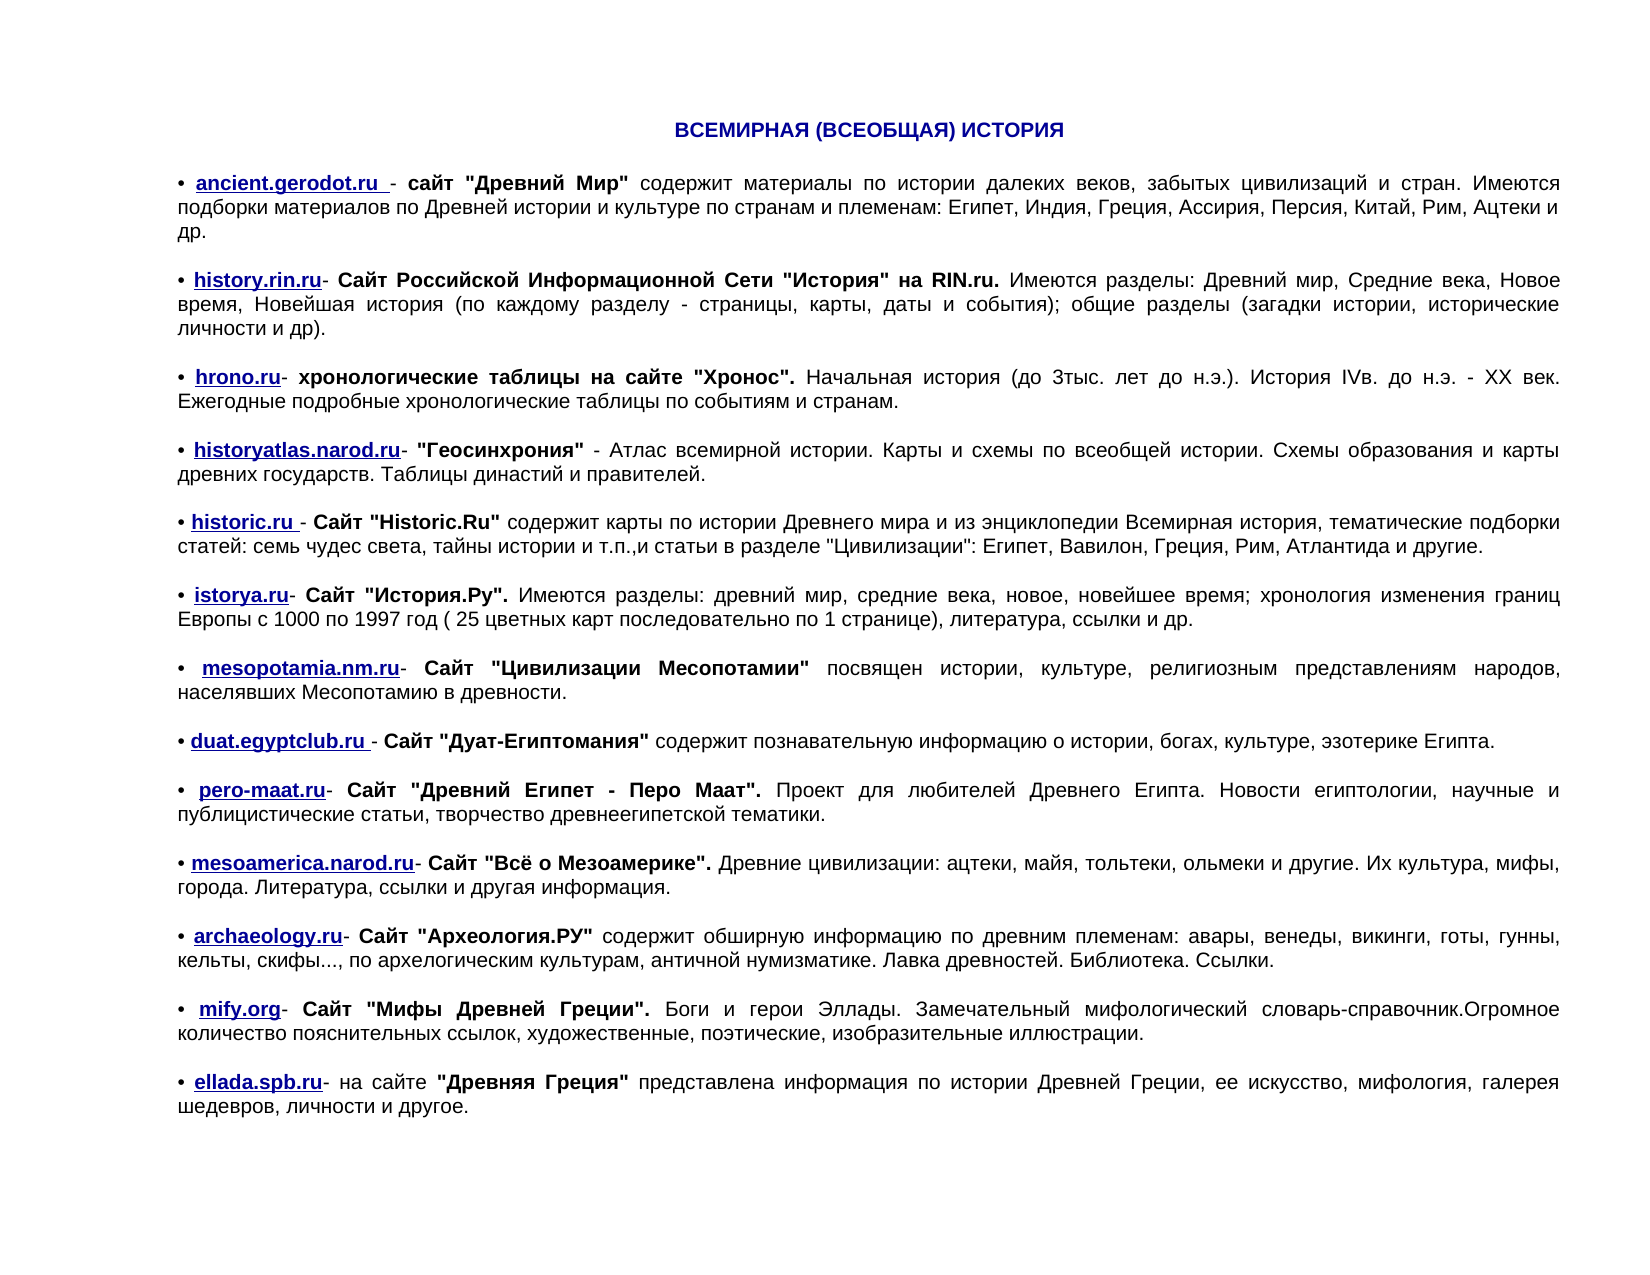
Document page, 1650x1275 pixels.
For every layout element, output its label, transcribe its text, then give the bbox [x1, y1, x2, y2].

text • mify.org- Сайт "Мифы Древней Греции". Боги и герои Эллады. Замечательный мифологический словарь-справочник.Огромное количество пояснительных ссылок, художественные, поэтические, изобразительные иллюстрации. [177, 997, 1561, 1045]
text • ellada.spb.ru- на сайте "Древняя Греция" представлена информация по истории Древней Греции, ее искусство, мифология, галерея шедевров, личности и другое. [177, 1070, 1561, 1118]
text • duat.egyptclub.ru - Cайт "Дуат-Египтомания" содержит познавательную информацию о истории, богах, культуре, эзотерике Египта. [177, 729, 1561, 753]
text • istorya.ru- Cайт "История.Ру". Имеются разделы: древний мир, средние века, новое, новейшее время; хронология изменения границ Европы с 1000 по 1997 год ( 25 цветных карт последовательно по 1 странице), литература, ссылки и др. [177, 583, 1561, 631]
text • history.rin.ru- Сайт Российской Информационной Сети "История" на RIN.ru. Имеются разделы: Древний мир, Средние века, Новое время, Новейшая история (по каждому разделу - страницы, карты, даты и события); общие разделы (загадки истории, исторические личности и др). [177, 268, 1561, 339]
text • historic.ru - Cайт "Historic.Ru" содержит карты по истории Древнего мира и из энциклопедии Всемирная история, тематические подборки статей: семь чудес света, тайны истории и т.п.,и статьи в разделе "Цивилизации": Египет, Вавилон, Греция, Рим, Атлантида и другие. [177, 510, 1561, 558]
text ВСЕМИРНАЯ (ВСЕОБЩАЯ) ИСТОРИЯ [177, 118, 1561, 142]
text • hrono.ru- хронологические таблицы на сайте "Хронос". Начальная история (до 3тыс. лет до н.э.). История IVв. до н.э. - ХХ век. Ежегодные подробные хронологические таблицы по событиям и странам. [177, 364, 1561, 412]
text • archaeology.ru- Сайт "Археология.РУ" содержит обширную информацию по древним племенам: авары, венеды, викинги, готы, гунны, кельты, скифы..., по архелогическим культурам, античной нумизматике. Лавка древностей. Библиотека. Ссылки. [177, 924, 1561, 972]
text • historyatlas.narod.ru- "Геосинхрония" - Атлас всемирной истории. Карты и схемы по всеобщей истории. Схемы образования и карты древних государств. Таблицы династий и правителей. [177, 437, 1561, 485]
text • mesoamerica.narod.ru- Сайт "Всё о Мезоамерике". Древние цивилизации: ацтеки, майя, тольтеки, ольмеки и другие. Их культура, мифы, города. Литература, ссылки и другая информация. [177, 851, 1561, 899]
text • ancient.gerodot.ru - сайт "Древний Мир" содержит материалы по истории далеких веков, забытых цивилизаций и стран. Имеются подборки материалов по Древней истории и культуре по странам и племенам: Египет, Индия, Греция, Ассирия, Персия, Китай, Рим, Ацтеки и др. [177, 171, 1561, 243]
text • mesopotamia.nm.ru- Сайт "Цивилизации Месопотамии" посвящeн истории, культуре, религиозным представлениям народов, населявших Месопотамию в древности. [177, 656, 1561, 704]
text • pero-maat.ru- Сайт "Древний Египет - Перо Маат". Проект для любителей Древнего Египта. Новости египтологии, научные и публицистические статьи, творчество древнеегипетской тематики. [177, 778, 1561, 826]
